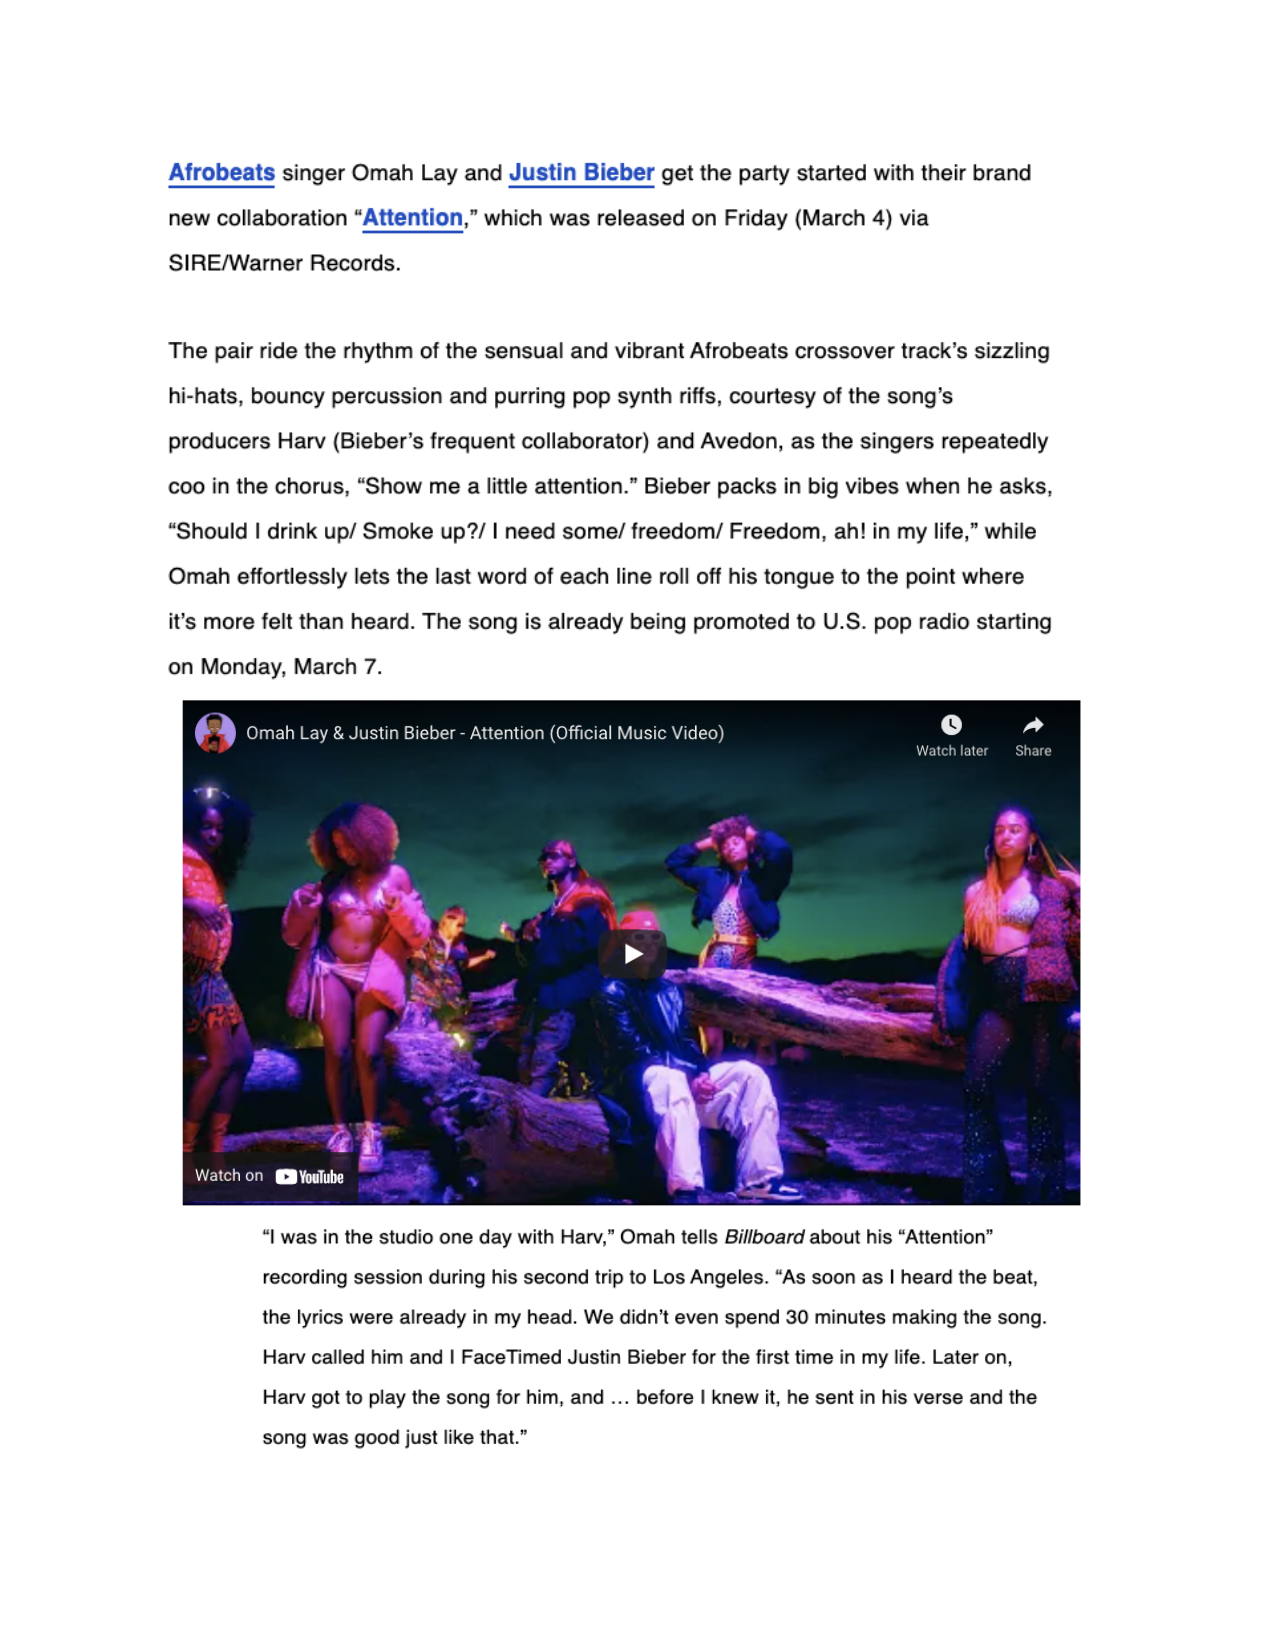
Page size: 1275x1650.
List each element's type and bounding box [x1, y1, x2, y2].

picture [150, 150, 1125, 1451]
